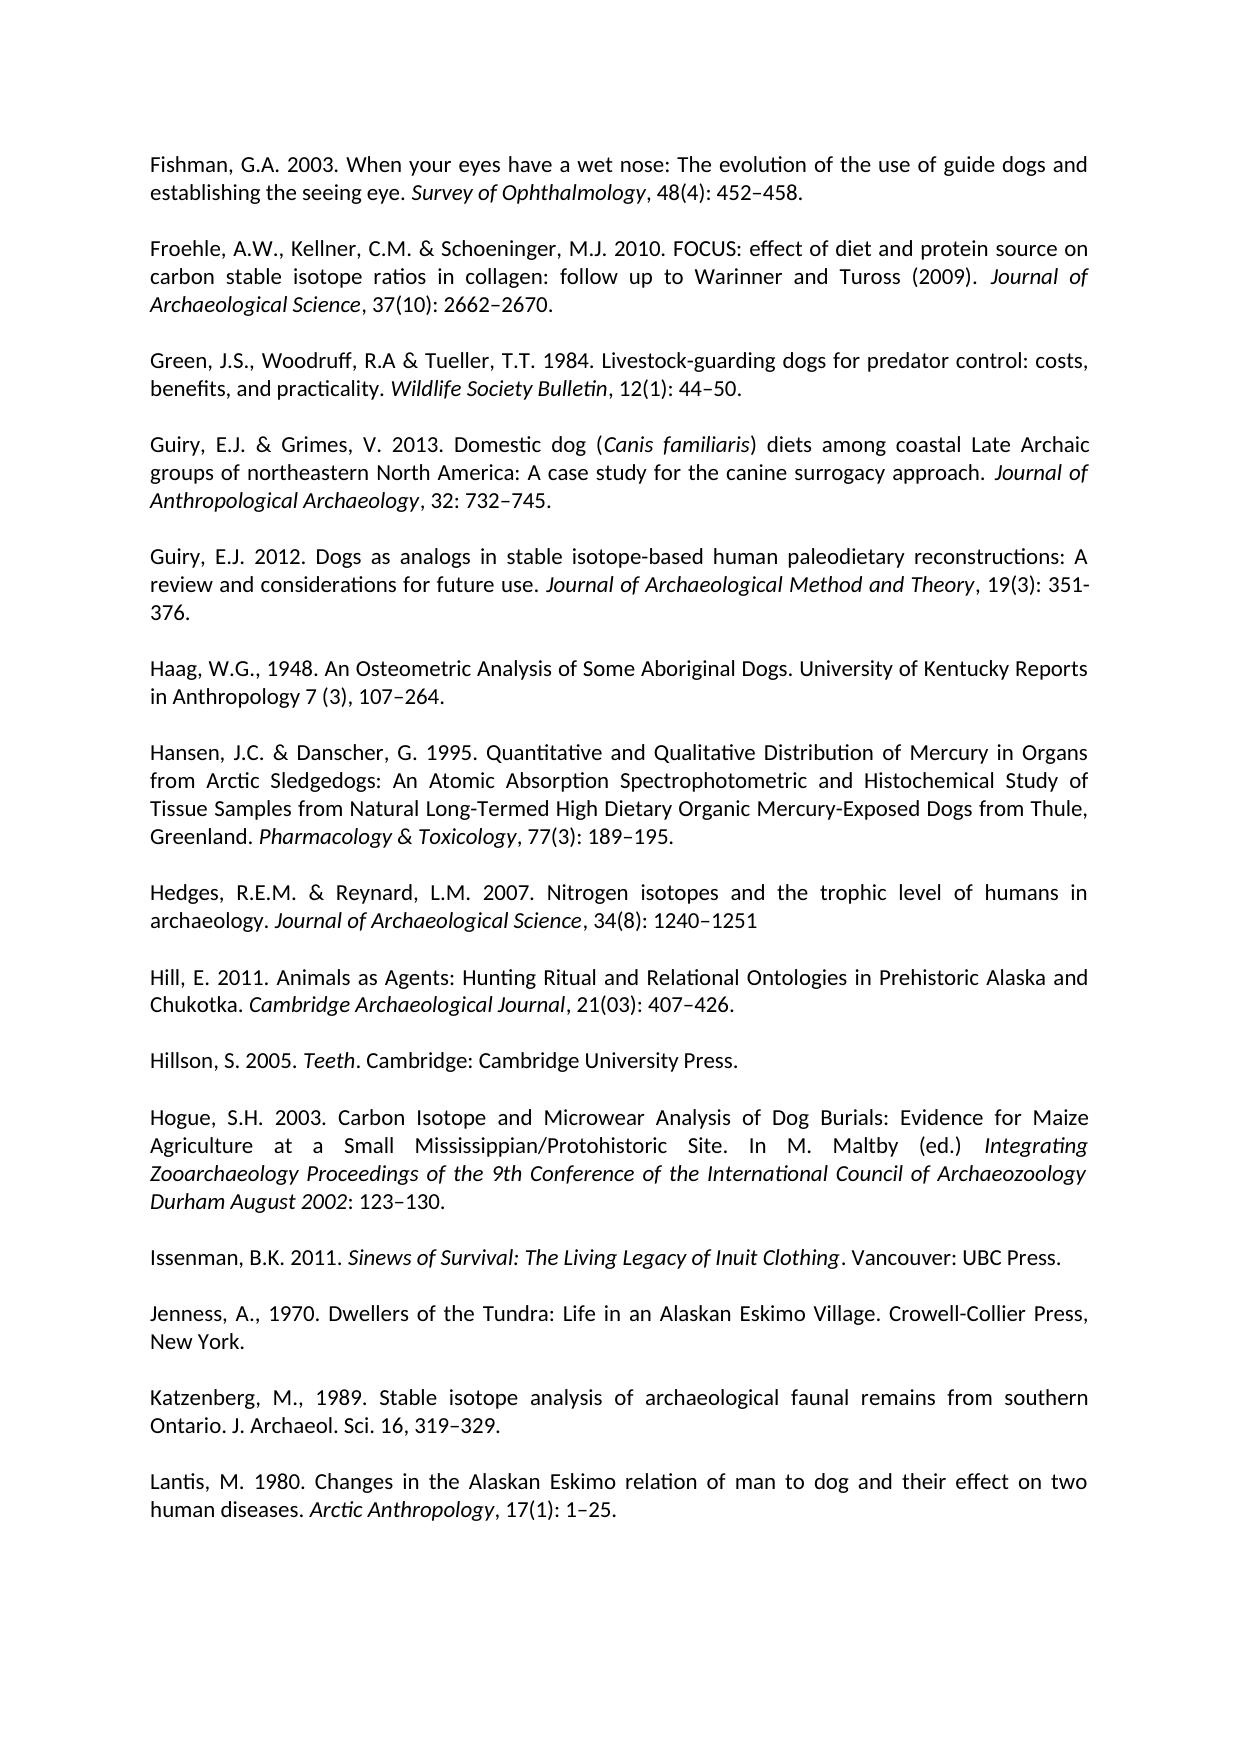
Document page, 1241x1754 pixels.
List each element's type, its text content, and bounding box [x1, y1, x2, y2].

text Fishman, G.A. 2003. When your eyes have a wet nose: The evolution of the use of guide dogs and establishing the seeing eye. Survey of Ophthalmology, 48(4): 452–458. [150, 150, 1090, 206]
text Hedges, R.E.M. & Reynard, L.M. 2007. Nitrogen isotopes and the trophic level of humans in archaeology. Journal of Archaeological Science, 34(8): 1240–1251 [150, 878, 1090, 934]
text Haag, W.G., 1948. An Osteometric Analysis of Some Aboriginal Dogs. University of Kentucky Reports in Anthropology 7 (3), 107–264. [150, 654, 1090, 710]
text Hansen, J.C. & Danscher, G. 1995. Quantitative and Qualitative Distribution of Mercury in Organs from Arctic Sledgedogs: An Atomic Absorption Spectrophotometric and Histochemical Study of Tissue Samples from Natural Long-Termed High Dietary Organic Mercury-Exposed Dogs from Thule, Greenland. Pharmacology & Toxicology, 77(3): 189–195. [150, 738, 1090, 851]
text Hillson, S. 2005. Teeth. Cambridge: Cambridge University Press. [150, 1047, 1090, 1075]
text Jenness, A., 1970. Dwellers of the Tundra: Life in an Alaskan Eskimo Village. Crowell-Collier Press, New York. [150, 1299, 1090, 1355]
text Froehle, A.W., Kellner, C.M. & Schoeninger, M.J. 2010. FOCUS: effect of diet and protein source on carbon stable isotope ratios in collagen: follow up to Warinner and Tuross (2009). Journal of Archaeological Science, 37(10): 2662–2670. [150, 234, 1090, 318]
text Hogue, S.H. 2003. Carbon Isotope and Microwear Analysis of Dog Burials: Evidence for Maize Agriculture at a Small Mississippian/Protohistoric Site. In M. Maltby (ed.) Integrating Zooarchaeology Proceedings of the 9th Conference of the International Council of Archaeozoology Durham August 2002: 123–130. [150, 1103, 1090, 1215]
text Guiry, E.J. 2012. Dogs as analogs in stable isotope-based human paleodietary reconstructions: A review and considerations for future use. Journal of Archaeological Method and Theory, 19(3): 351-376. [150, 542, 1090, 626]
text Hill, E. 2011. Animals as Agents: Hunting Ritual and Relational Ontologies in Prehistoric Alaska and Chukotka. Cambridge Archaeological Journal, 21(03): 407–426. [150, 963, 1090, 1019]
text Green, J.S., Woodruff, R.A & Tueller, T.T. 1984. Livestock-guarding dogs for predator control: costs, benefits, and practicality. Wildlife Society Bulletin, 12(1): 44–50. [150, 346, 1090, 402]
text Lantis, M. 1980. Changes in the Alaskan Eskimo relation of man to dog and their effect on two human diseases. Arctic Anthropology, 17(1): 1–25. [150, 1467, 1090, 1523]
text Guiry, E.J. & Grimes, V. 2013. Domestic dog (Canis familiaris) diets among coastal Late Archaic groups of northeastern North America: A case study for the canine surrogacy approach. Journal of Anthropological Archaeology, 32: 732–745. [150, 430, 1090, 514]
text Katzenberg, M., 1989. Stable isotope analysis of archaeological faunal remains from southern Ontario. J. Archaeol. Sci. 16, 319–329. [150, 1383, 1090, 1439]
text Issenman, B.K. 2011. Sinews of Survival: The Living Legacy of Inuit Clothing. Vancouver: UBC Press. [150, 1243, 1090, 1271]
